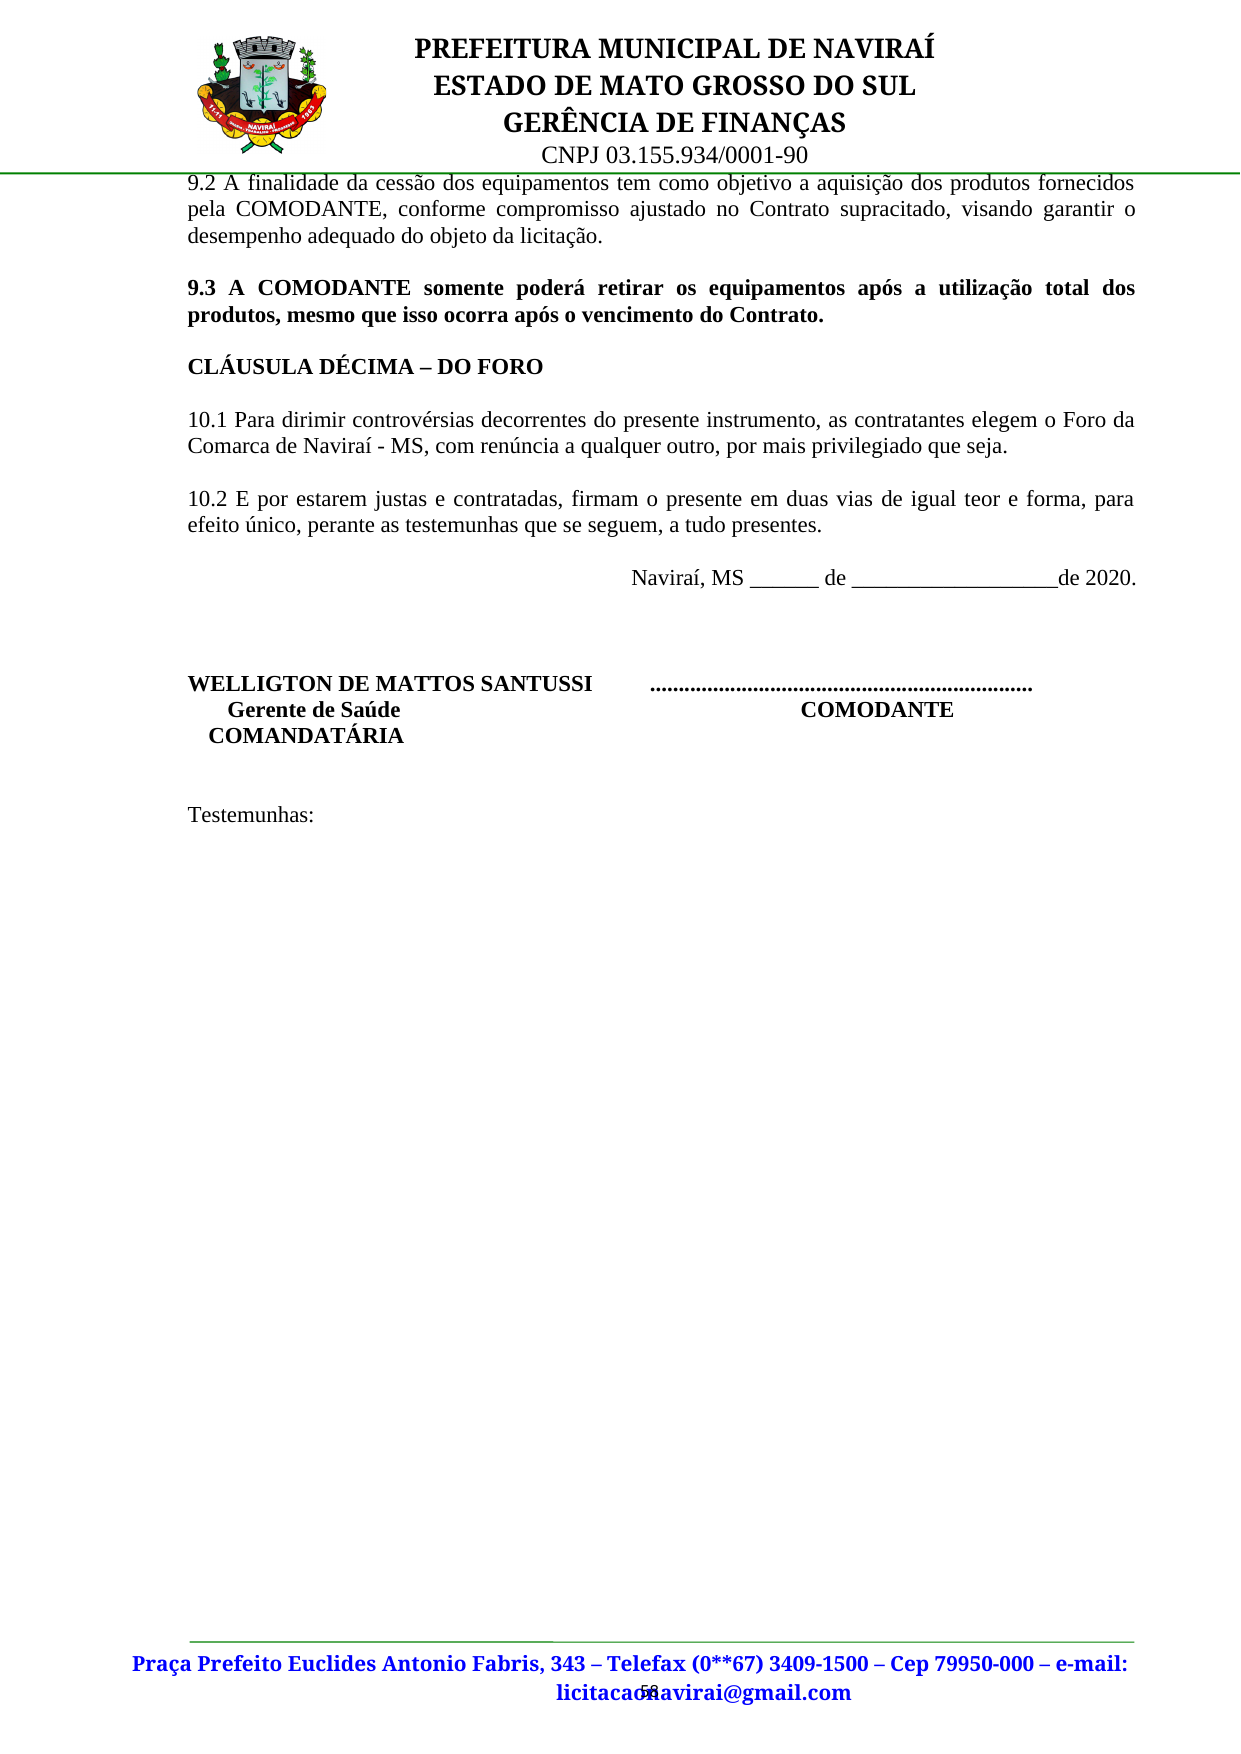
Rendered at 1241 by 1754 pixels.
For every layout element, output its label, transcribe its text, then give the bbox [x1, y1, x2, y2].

picture [197, 36, 327, 154]
text Gerente de Saúde COMODANTE [187, 696, 1137, 722]
text Testemunhas: [187, 801, 1137, 828]
text Z COMANDATÁRIA [187, 722, 1137, 749]
text WELLIGTON DE MATTOS SANTUSSI ................................................................... [187, 670, 1137, 696]
text 9.3 A COMODANTE somente poderá retirar os equipamentos após a utilização total dos produtos, mesmo que isso ocorra após o vencimento do Contrato. [187, 274, 1137, 327]
text Naviraí, MS ______ de __________________de 2020. [187, 564, 1137, 591]
text 9.2 A finalidade da cessão dos equipamentos tem como objetivo a aquisição dos produtos fornecidos pela COMODANTE, conforme compromisso ajustado no Contrato supracitado, visando garantir o desempenho adequado do objeto da licitação. [187, 169, 1137, 248]
text CLÁUSULA DÉCIMA – DO FORO [187, 353, 1137, 380]
text 10.2 E por estarem justas e contratadas, firmam o presente em duas vias de igual teor e forma, para efeito único, perante as testemunhas que se seguem, a tudo presentes. [187, 485, 1137, 538]
text 10.1 Para dirimir controvérsias decorrentes do presente instrumento, as contratantes elegem o Foro da Comarca de Naviraí - MS, com renúncia a qualquer outro, por mais privilegiado que seja. [187, 406, 1137, 459]
